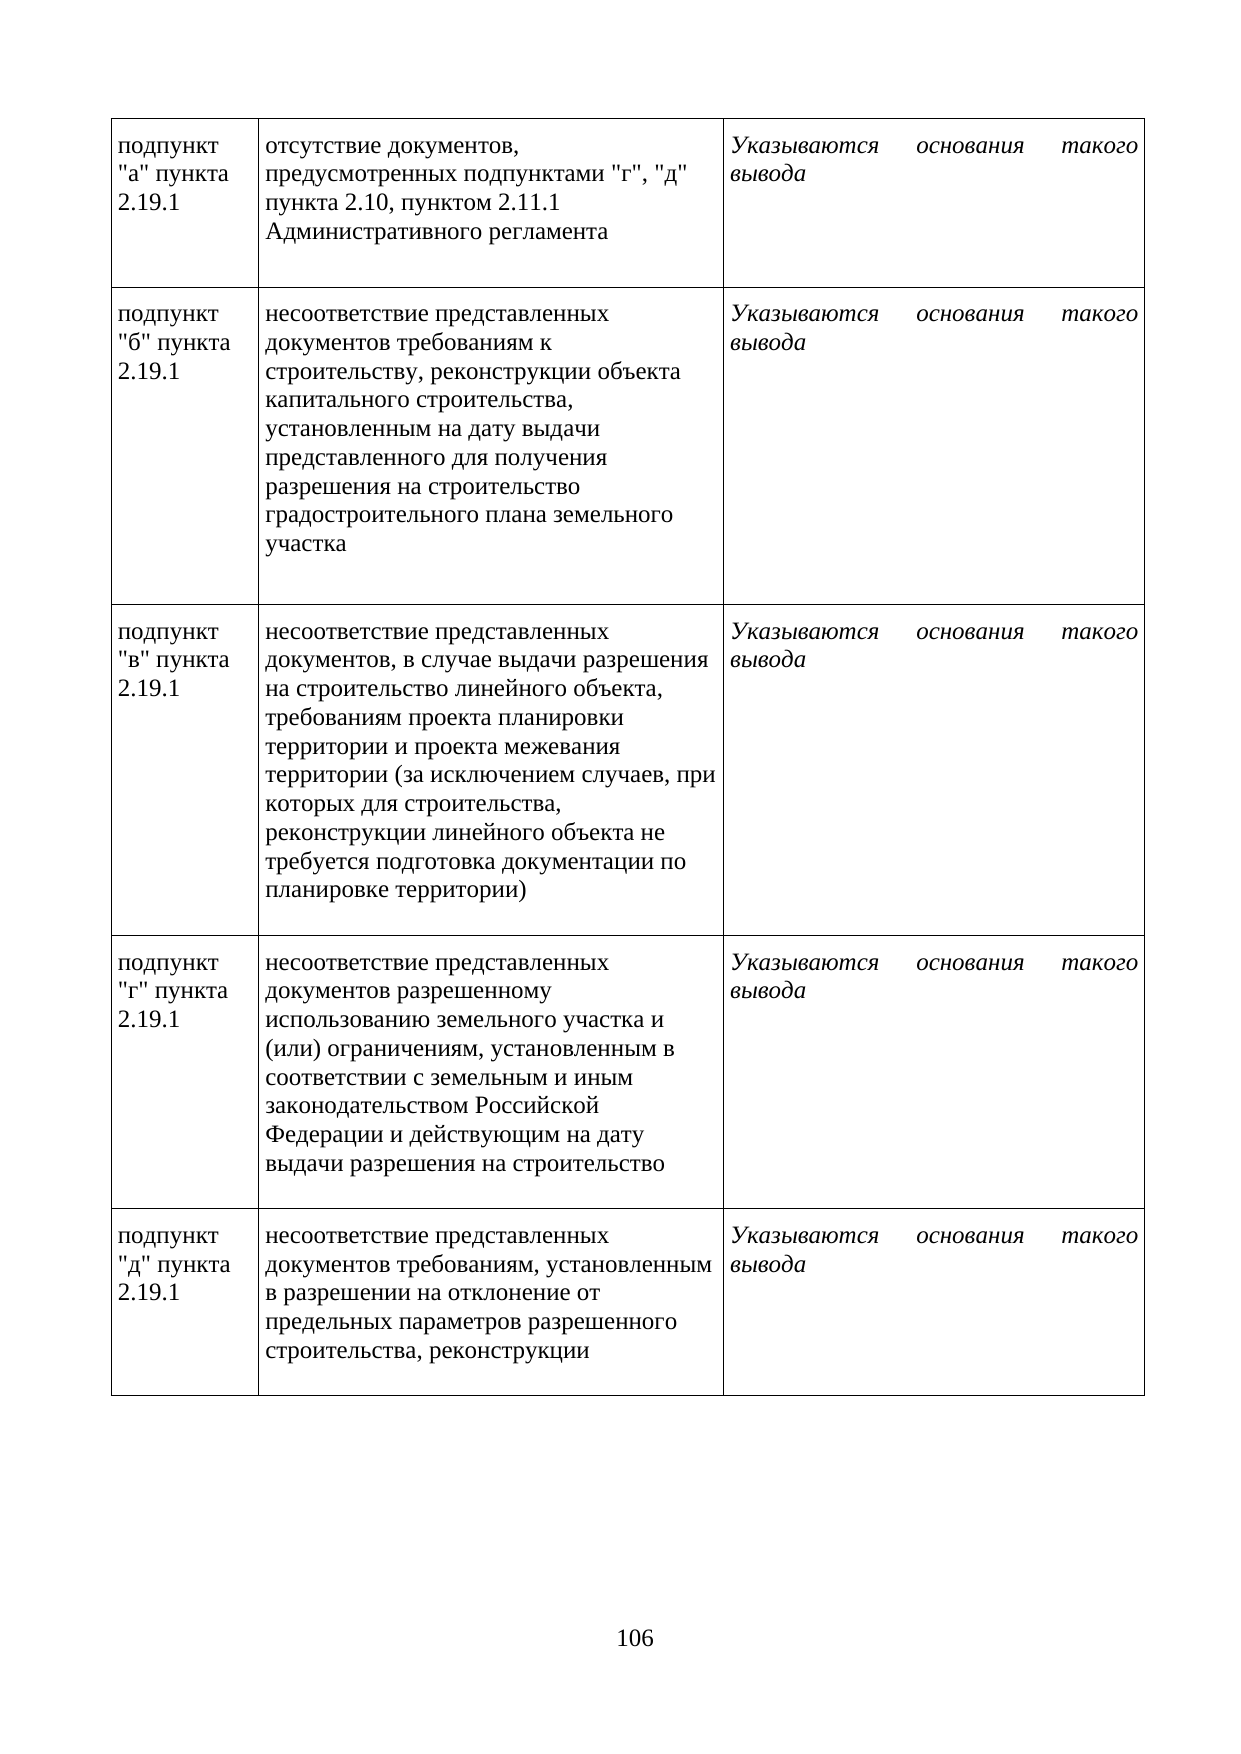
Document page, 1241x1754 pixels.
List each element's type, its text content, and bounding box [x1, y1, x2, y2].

table_cell отсутствие документов, предусмотренных подпунктами "г", "д" пункта 2.10, пунктом 2.11.1 Административного регламента [259, 119, 723, 287]
table_cell несоответствие представленных документов, в случае выдачи разрешения на строительство линейного объекта, требованиям проекта планировки территории и проекта межевания территории (за исключением случаев, при которых для строительства, реконструкции линейного объекта не требуется подготовка документации по планировке территории) [259, 605, 723, 935]
table_cell несоответствие представленных документов требованиям к строительству, реконструкции объекта капитального строительства, установленным на дату выдачи представленного для получения разрешения на строительство градостроительного плана земельного участка [259, 288, 723, 604]
table_cell Указываются основания такого вывода [724, 936, 1144, 1208]
table_cell Указываются основания такого вывода [724, 288, 1144, 604]
table_cell подпункт "д" пункта 2.19.1 [112, 1209, 258, 1395]
table_cell подпункт "б" пункта 2.19.1 [112, 288, 258, 604]
table_cell несоответствие представленных документов разрешенному использованию земельного участка и (или) ограничениям, установленным в соответствии с земельным и иным законодательством Российской Федерации и действующим на дату выдачи разрешения на строительство [259, 936, 723, 1208]
table_cell подпункт "г" пункта 2.19.1 [112, 936, 258, 1208]
table_cell Указываются основания такого вывода [724, 119, 1144, 287]
table_cell Указываются основания такого вывода [724, 605, 1144, 935]
table_cell подпункт "а" пункта 2.19.1 [112, 119, 258, 287]
table_cell Указываются основания такого вывода [724, 1209, 1144, 1395]
table_cell подпункт "в" пункта 2.19.1 [112, 605, 258, 935]
table_cell несоответствие представленных документов требованиям, установленным в разрешении на отклонение от предельных параметров разрешенного строительства, реконструкции [259, 1209, 723, 1395]
